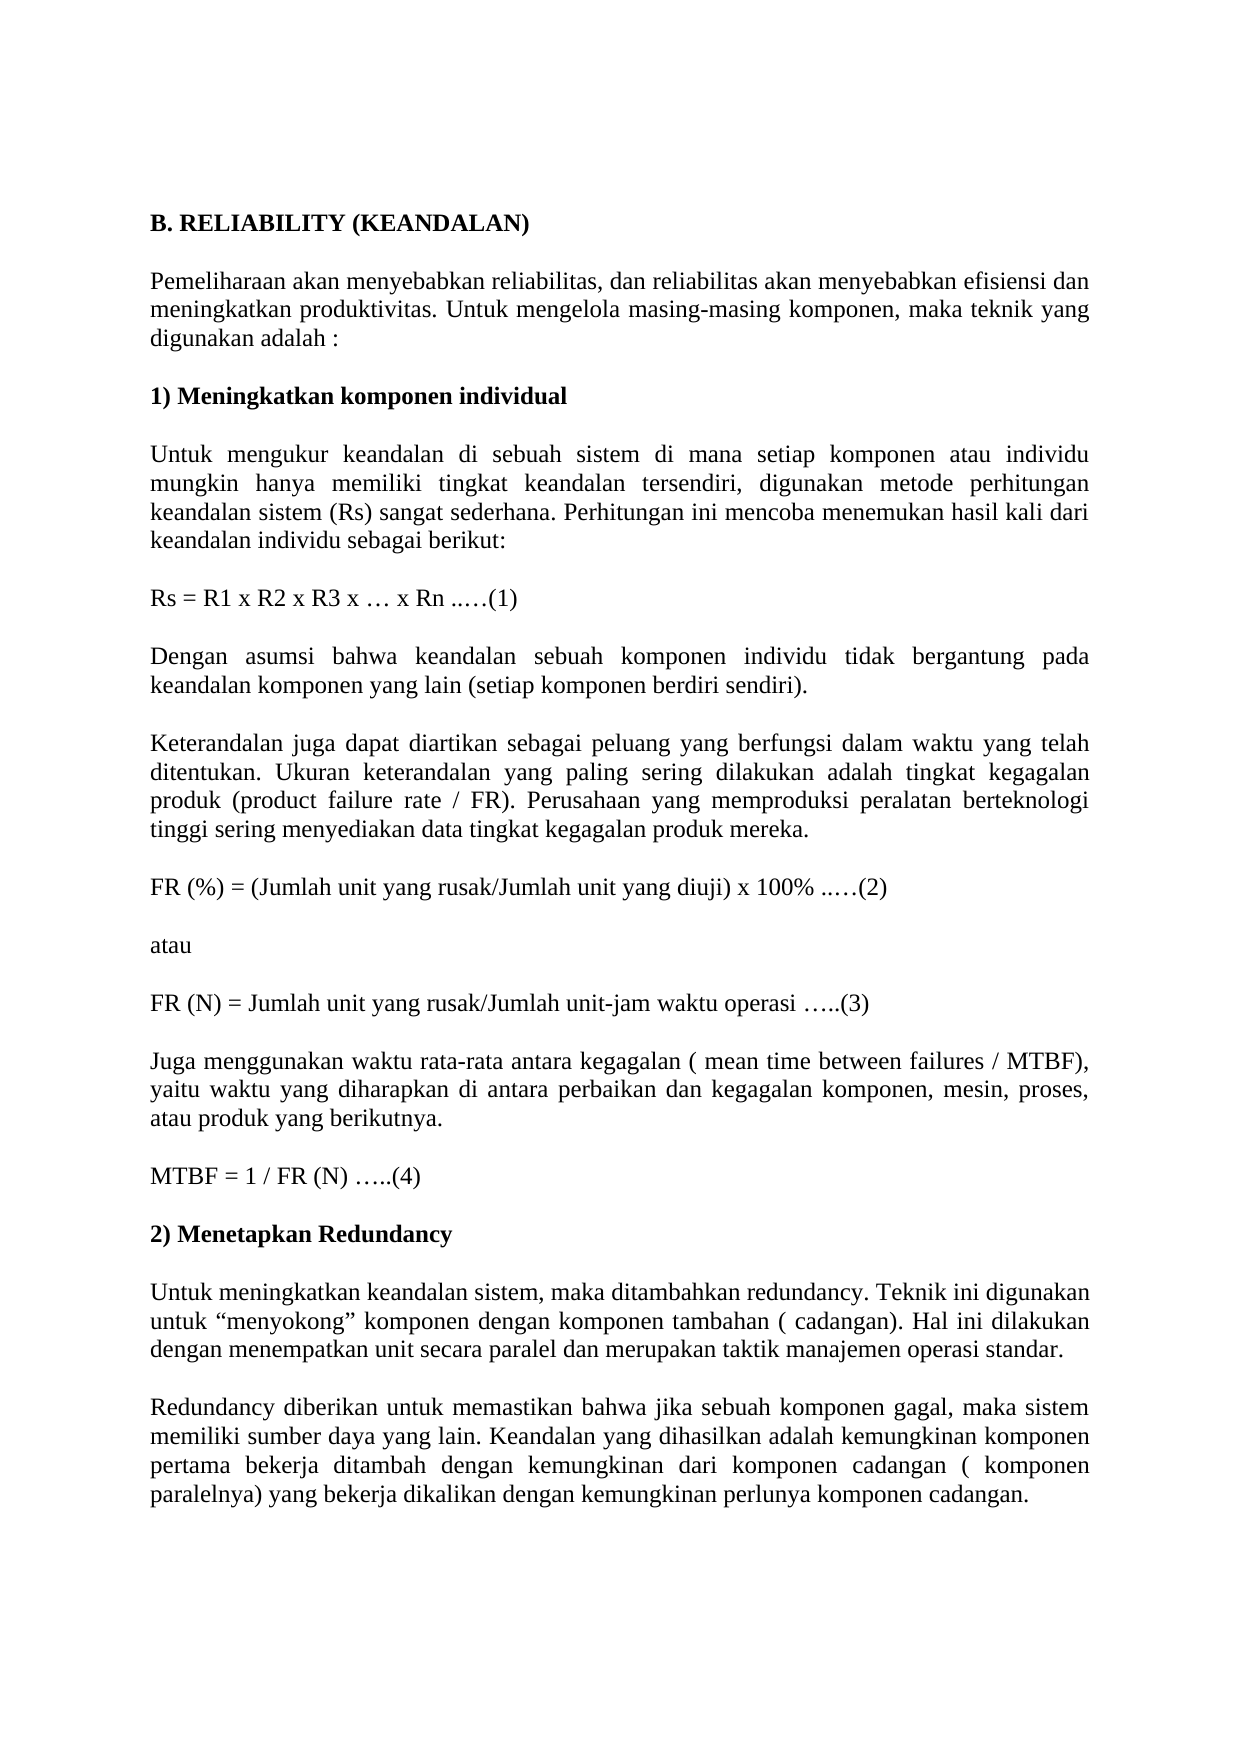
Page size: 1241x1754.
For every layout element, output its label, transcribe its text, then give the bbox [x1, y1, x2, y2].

text FR (N) = Jumlah unit yang rusak/Jumlah unit-jam waktu operasi …..(3) [150, 988, 1090, 1017]
text Keterandalan juga dapat diartikan sebagai peluang yang berfungsi dalam waktu yang telah ditentukan. Ukuran keterandalan yang paling sering dilakukan adalah tingkat kegagalan produk (product failure rate / FR). Perusahaan yang memproduksi peralatan berteknologi tinggi sering menyediakan data tingkat kegagalan produk mereka. [150, 728, 1090, 843]
text MTBF = 1 / FR (N) …..(4) [150, 1161, 1090, 1190]
text Untuk meningkatkan keandalan sistem, maka ditambahkan redundancy. Teknik ini digunakan untuk “menyokong” komponen dengan komponen tambahan ( cadangan). Hal ini dilakukan dengan menempatkan unit secara paralel dan merupakan taktik manajemen operasi standar. [150, 1277, 1090, 1363]
text 2) Menetapkan Redundancy [150, 1219, 1090, 1248]
text Rs = R1 x R2 x R3 x … x Rn ..…(1) [150, 583, 1090, 612]
text atau [150, 930, 1090, 959]
text FR (%) = (Jumlah unit yang rusak/Jumlah unit yang diuji) x 100% ..…(2) [150, 872, 1090, 901]
text B. RELIABILITY (KEANDALAN) [150, 208, 1090, 237]
text Juga menggunakan waktu rata-rata antara kegagalan ( mean time between failures / MTBF), yaitu waktu yang diharapkan di antara perbaikan dan kegagalan komponen, mesin, proses, atau produk yang berikutnya. [150, 1046, 1090, 1132]
text Dengan asumsi bahwa keandalan sebuah komponen individu tidak bergantung pada keandalan komponen yang lain (setiap komponen berdiri sendiri). [150, 641, 1090, 699]
text Redundancy diberikan untuk memastikan bahwa jika sebuah komponen gagal, maka sistem memiliki sumber daya yang lain. Keandalan yang dihasilkan adalah kemungkinan komponen pertama bekerja ditambah dengan kemungkinan dari komponen cadangan ( komponen paralelnya) yang bekerja dikalikan dengan kemungkinan perlunya komponen cadangan. [150, 1392, 1090, 1507]
text Pemeliharaan akan menyebabkan reliabilitas, dan reliabilitas akan menyebabkan efisiensi dan meningkatkan produktivitas. Untuk mengelola masing-masing komponen, maka teknik yang digunakan adalah : [150, 266, 1090, 352]
text 1) Meningkatkan komponen individual [150, 381, 1090, 410]
text Untuk mengukur keandalan di sebuah sistem di mana setiap komponen atau individu mungkin hanya memiliki tingkat keandalan tersendiri, digunakan metode perhitungan keandalan sistem (Rs) sangat sederhana. Perhitungan ini mencoba menemukan hasil kali dari keandalan individu sebagai berikut: [150, 439, 1090, 554]
